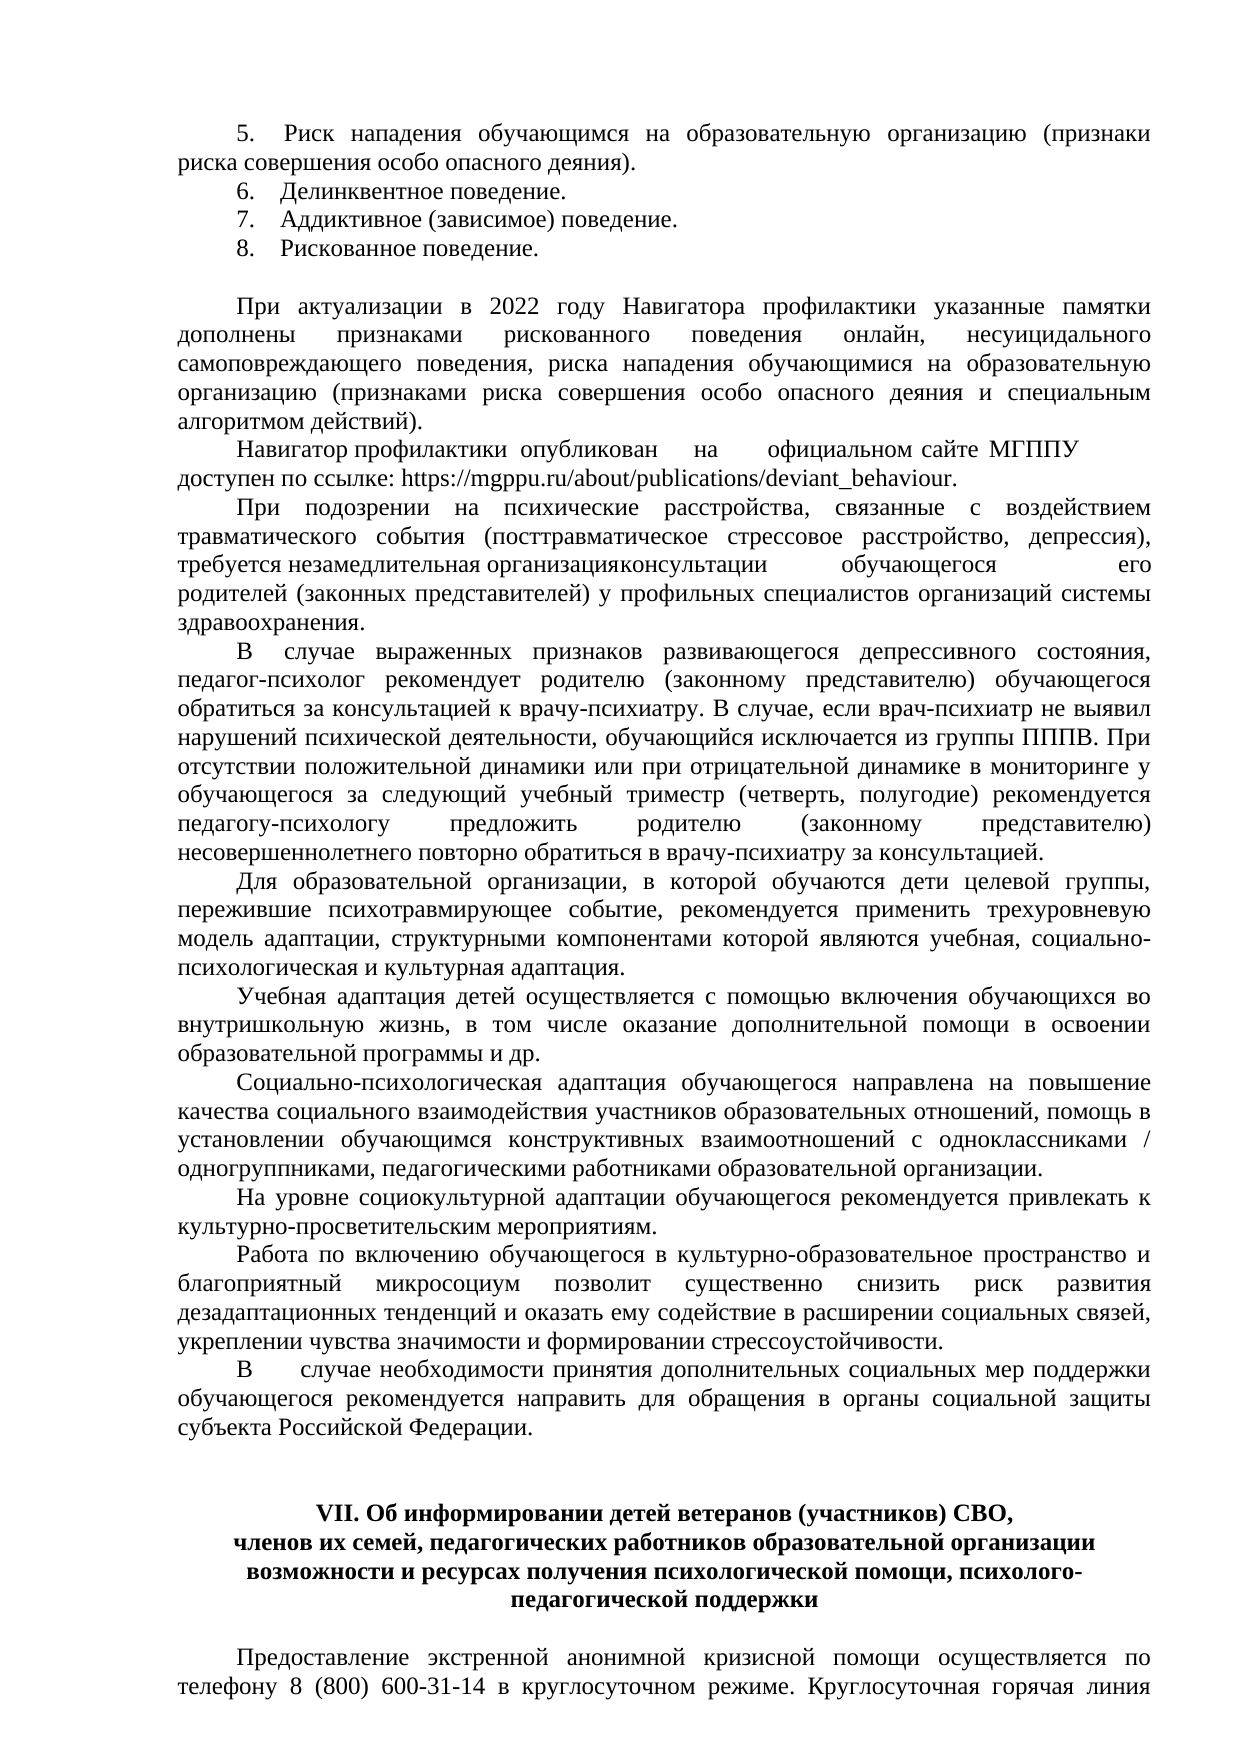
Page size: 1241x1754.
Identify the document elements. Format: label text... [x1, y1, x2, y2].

text членов их семей, педагогических работников образовательной организации [177, 1527, 1152, 1556]
text Навигатор профилактики опубликован на официальном сайте МГППУ доступен по ссылке: https://mgppu.ru/about/publications/deviant_behaviour. [177, 434, 1152, 492]
list Рискованное поведение. [177, 233, 1152, 262]
text Для образовательной организации, в которой обучаются дети целевой группы, пережившие психотравмирующее событие, рекомендуется применить трехуровневую модель адаптации, структурными компонентами которой являются учебная, социально-психологическая и культурная адаптация. [177, 866, 1152, 981]
text возможности и ресурсах получения психологической помощи, психолого-педагогической поддержки [177, 1556, 1152, 1613]
list Делинквентное поведение. [177, 176, 1152, 204]
text Работа по включению обучающегося в культурно-образовательное пространство и благоприятный микросоциум позволит существенно снизить риск развития дезадаптационных тенденций и оказать ему содействие в расширении социальных связей, укреплении чувства значимости и формировании стрессоустойчивости. [177, 1239, 1152, 1354]
list случае необходимости принятия дополнительных социальных мер поддержки обучающегося рекомендуется направить для обращения в органы социальной защиты субъекта Российской Федерации. [177, 1354, 1152, 1441]
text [177, 1642, 1152, 1699]
list Аддиктивное (зависимое) поведение. [177, 204, 1152, 233]
text При актуализации в 2022 году Навигатора профилактики указанные памятки дополнены признаками рискованного поведения онлайн, несуицидального самоповреждающего поведения, риска нападения обучающимися на образовательную организацию (признаками риска совершения особо опасного деяния и специальным алгоритмом действий). [177, 291, 1152, 434]
text При подозрении на психические расстройства, связанные с воздействием травматического события (посттравматическое стрессовое расстройство, депрессия), требуется незамедлительная организация консультации обучающегося его родителей (законных представителей) у профильных специалистов организаций системы здравоохранения. [177, 492, 1152, 636]
list случае выраженных признаков развивающегося депрессивного состояния, педагог-психолог рекомендует родителю (законному представителю) обучающегося обратиться за консультацией к врачу-психиатру. В случае, если врач-психиатр не выявил нарушений психической деятельности, обучающийся исключается из группы ПППВ. При отсутствии положительной динамики или при отрицательной динамике в мониторинге у обучающегося за следующий учебный триместр (четверть, полугодие) рекомендуется педагогу-психологу предложить родителю (законному представителю) несовершеннолетнего повторно обратиться в врачу-психиатру за консультацией. [177, 636, 1152, 866]
text Учебная адаптация детей осуществляется с помощью включения обучающихся во внутришкольную жизнь, в том числе оказание дополнительной помощи в освоении образовательной программы и др. [177, 981, 1152, 1067]
list Риск нападения обучающимся на образовательную организацию (признаки риска совершения особо опасного деяния). [177, 118, 1152, 176]
text VII. Об информировании детей ветеранов (участников) СВО, [177, 1498, 1152, 1527]
text На уровне социокультурной адаптации обучающегося рекомендуется привлекать к культурно-просветительским мероприятиям. [177, 1182, 1152, 1239]
text Социально-психологическая адаптация обучающегося направлена на повышение качества социального взаимодействия участников образовательных отношений, помощь в установлении обучающимся конструктивных взаимоотношений с одноклассниками / одногруппниками, педагогическими работниками образовательной организации. [177, 1067, 1152, 1182]
